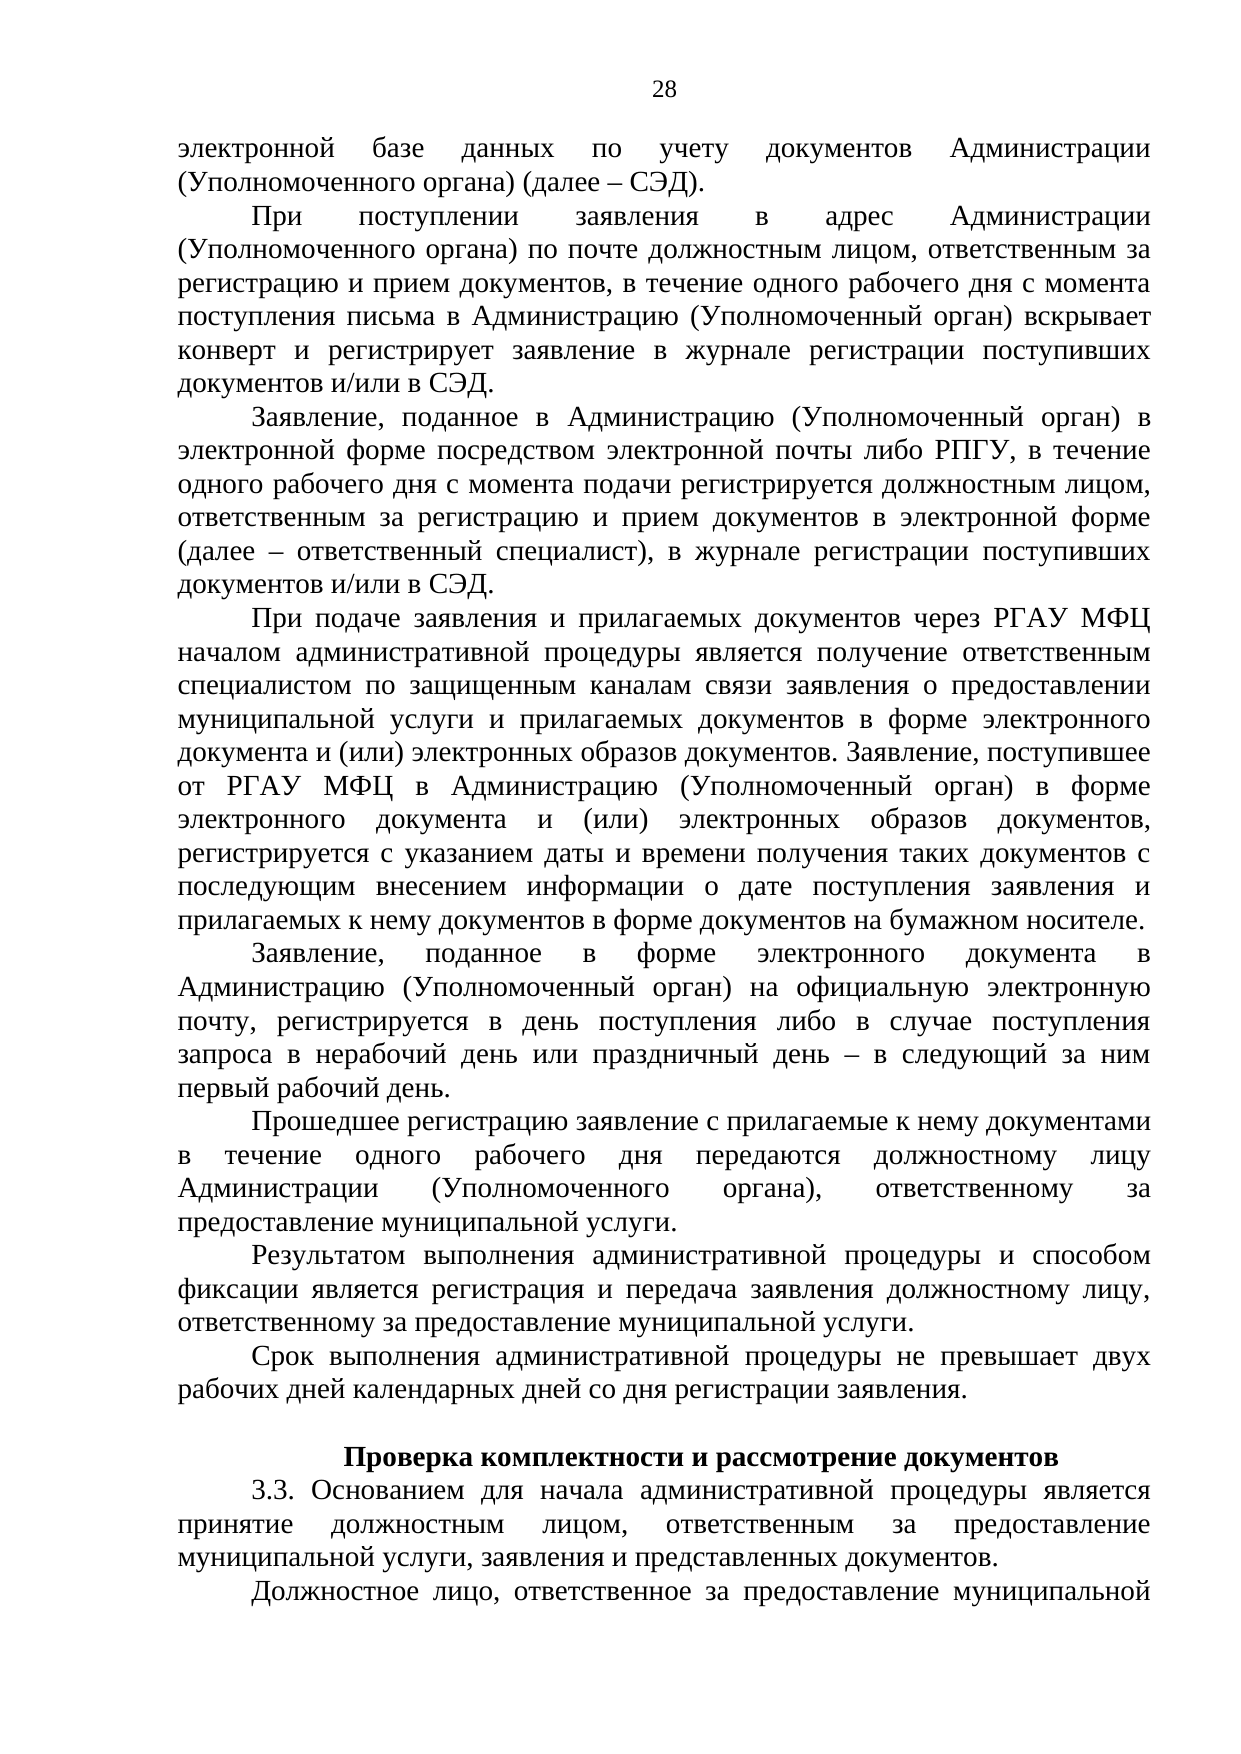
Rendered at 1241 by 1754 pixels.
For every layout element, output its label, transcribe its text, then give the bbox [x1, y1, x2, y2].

text Прошедшее регистрацию заявление с прилагаемые к нему документами в течение одного рабочего дня передаются должностному лицу Администрации (Уполномоченного органа), ответственному за предоставление муниципальной услуги. [177, 1103, 1152, 1237]
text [177, 131, 1152, 198]
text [177, 1573, 1152, 1606]
text При подаче заявления и прилагаемых документов через РГАУ МФЦ началом административной процедуры является получение ответственным специалистом по защищенным каналам связи заявления о предоставлении муниципальной услуги и прилагаемых документов в форме электронного документа и (или) электронных образов документов. Заявление, поступившее от РГАУ МФЦ в Администрацию (Уполномоченный орган) в форме электронного документа и (или) электронных образов документов, регистрируется с указанием даты и времени получения таких документов с последующим внесением информации о дате поступления заявления и прилагаемых к нему документов в форме документов на бумажном носителе. [177, 600, 1152, 936]
text Результатом выполнения административной процедуры и способом фиксации является регистрация и передача заявления должностному лицу, ответственному за предоставление муниципальной услуги. [177, 1237, 1152, 1338]
text Срок выполнения административной процедуры не превышает двух рабочих дней календарных дней со дня регистрации заявления. [177, 1338, 1152, 1405]
text Проверка комплектности и рассмотрение документов [177, 1439, 1152, 1472]
text 3.3. Основанием для начала административной процедуры является принятие должностным лицом, ответственным за предоставление муниципальной услуги, заявления и представленных документов. [177, 1472, 1152, 1573]
text Заявление, поданное в форме электронного документа в Администрацию (Уполномоченный орган) на официальную электронную почту, регистрируется в день поступления либо в случае поступления запроса в нерабочий день или праздничный день – в следующий за ним первый рабочий день. [177, 936, 1152, 1103]
text При поступлении заявления в адрес Администрации (Уполномоченного органа) по почте должностным лицом, ответственным за регистрацию и прием документов, в течение одного рабочего дня с момента поступления письма в Администрацию (Уполномоченный орган) вскрывает конверт и регистрирует заявление в журнале регистрации поступивших документов и/или в СЭД. [177, 198, 1152, 399]
text Заявление, поданное в Администрацию (Уполномоченный орган) в электронной форме посредством электронной почты либо РПГУ, в течение одного рабочего дня с момента подачи регистрируется должностным лицом, ответственным за регистрацию и прием документов в электронной форме (далее – ответственный специалист), в журнале регистрации поступивших документов и/или в СЭД. [177, 399, 1152, 600]
